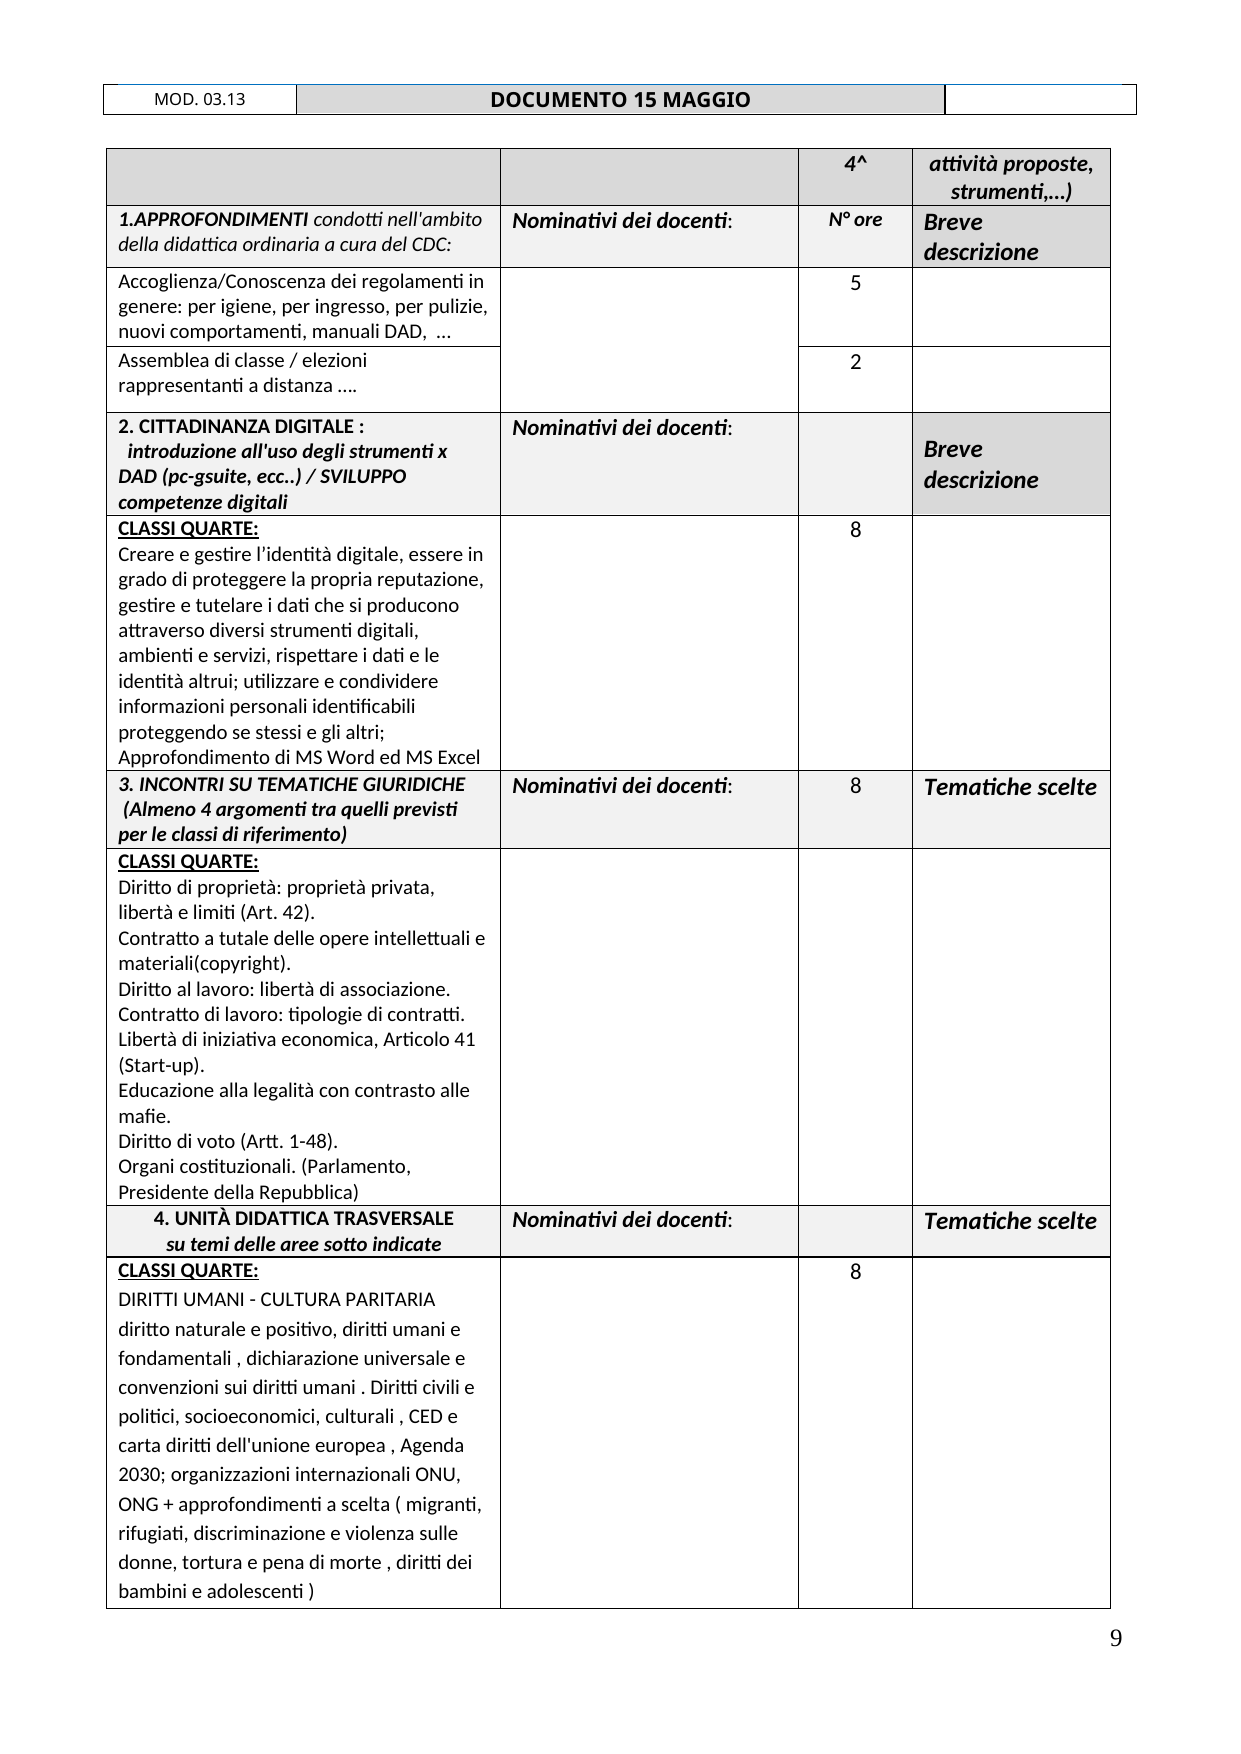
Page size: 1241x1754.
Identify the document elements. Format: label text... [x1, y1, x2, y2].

table_cell 2. CITTADINANZA DIGITALE : introduzione all'uso degli strumenti x DAD (pc-gsuite, ecc..) / SVILUPPO competenze digitali [107, 413, 500, 514]
table_cell Assemblea di classe / elezioni rappresentanti a distanza …. [107, 347, 500, 412]
table_cell [799, 413, 912, 514]
table_cell Nominativi dei docenti: [501, 413, 798, 514]
table_cell Tematiche scelte [913, 771, 1110, 848]
table_cell 1.APPROFONDIMENTI condotti nell'ambito della didattica ordinaria a cura del CDC: [107, 206, 500, 267]
table_cell Nominativi dei docenti: [501, 206, 798, 267]
table_cell [799, 1206, 912, 1256]
table_cell [501, 849, 798, 1204]
table_header PERCORSI TEMATICI [107, 149, 500, 205]
table_header A CURA DI [501, 149, 798, 205]
table_cell [913, 516, 1110, 770]
table_cell N° ore [799, 206, 912, 267]
table_cell 8 [799, 1258, 912, 1608]
table_cell [501, 516, 798, 770]
table_cell [799, 849, 912, 1204]
table_cell Breve descrizione [913, 206, 1110, 267]
table_cell [501, 268, 798, 412]
table_cell 5 [799, 268, 912, 346]
table_cell 8 [799, 771, 912, 848]
table_cell CLASSI QUARTE: Diritto di proprietà: proprietà privata, libertà e limiti (Art. 42). Contratto a tutale delle opere intellettuali e materiali(copyright). Diritto al lavoro: libertà di associazione. Contratto di lavoro: tipologie di contratti. Libertà di iniziativa economica, Articolo 41 (Start-up). Educazione alla legalità con contrasto alle mafie. Diritto di voto (Artt. 1-48). Organi costituzionali. (Parlamento, Presidente della Repubblica) [107, 849, 500, 1204]
table_cell [913, 1258, 1110, 1608]
table_header CLASSI 4^ [799, 149, 912, 205]
table_cell [501, 1258, 798, 1608]
table_cell CLASSI QUARTE: Creare e gestire l’identità digitale, essere in grado di proteggere la propria reputazione, gestire e tutelare i dati che si producono attraverso diversi strumenti digitali, ambienti e servizi, rispettare i dati e le identità altrui; utilizzare e condividere informazioni personali identificabili proteggendo se stessi e gli altri; Approfondimento di MS Word ed MS Excel [107, 516, 500, 770]
table_cell 4. UNITÀ DIDATTICA TRASVERSALE su temi delle aree sotto indicate [107, 1206, 500, 1256]
table_cell 8 [799, 516, 912, 770]
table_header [913, 149, 1110, 205]
table_cell CLASSI QUARTE: DIRITTI UMANI - CULTURA PARITARIA diritto naturale e positivo, diritti umani e fondamentali , dichiarazione universale e convenzioni sui diritti umani . Diritti civili e politici, socioeconomici, culturali , CED e carta diritti dell'unione europea , Agenda 2030; organizzazioni internazionali ONU, ONG + approfondimenti a scelta ( migranti, rifugiati, discriminazione e violenza sulle donne, tortura e pena di morte , diritti dei bambini e adolescenti ) [107, 1258, 500, 1608]
table_cell [913, 268, 1110, 346]
table_cell Accoglienza/Conoscenza dei regolamenti in genere: per igiene, per ingresso, per pulizie, nuovi comportamenti, manuali DAD, … [107, 268, 500, 346]
table_cell Nominativi dei docenti: [501, 771, 798, 848]
table_cell Tematiche scelte [913, 1206, 1110, 1256]
table_cell [913, 347, 1110, 412]
table_cell Nominativi dei docenti: [501, 1206, 798, 1256]
table_cell 2 [799, 347, 912, 412]
table_cell [913, 849, 1110, 1204]
table_cell Breve descrizione [913, 413, 1110, 514]
table_cell 3. INCONTRI SU TEMATICHE GIURIDICHE (Almeno 4 argomenti tra quelli previsti per le classi di riferimento) [107, 771, 500, 848]
